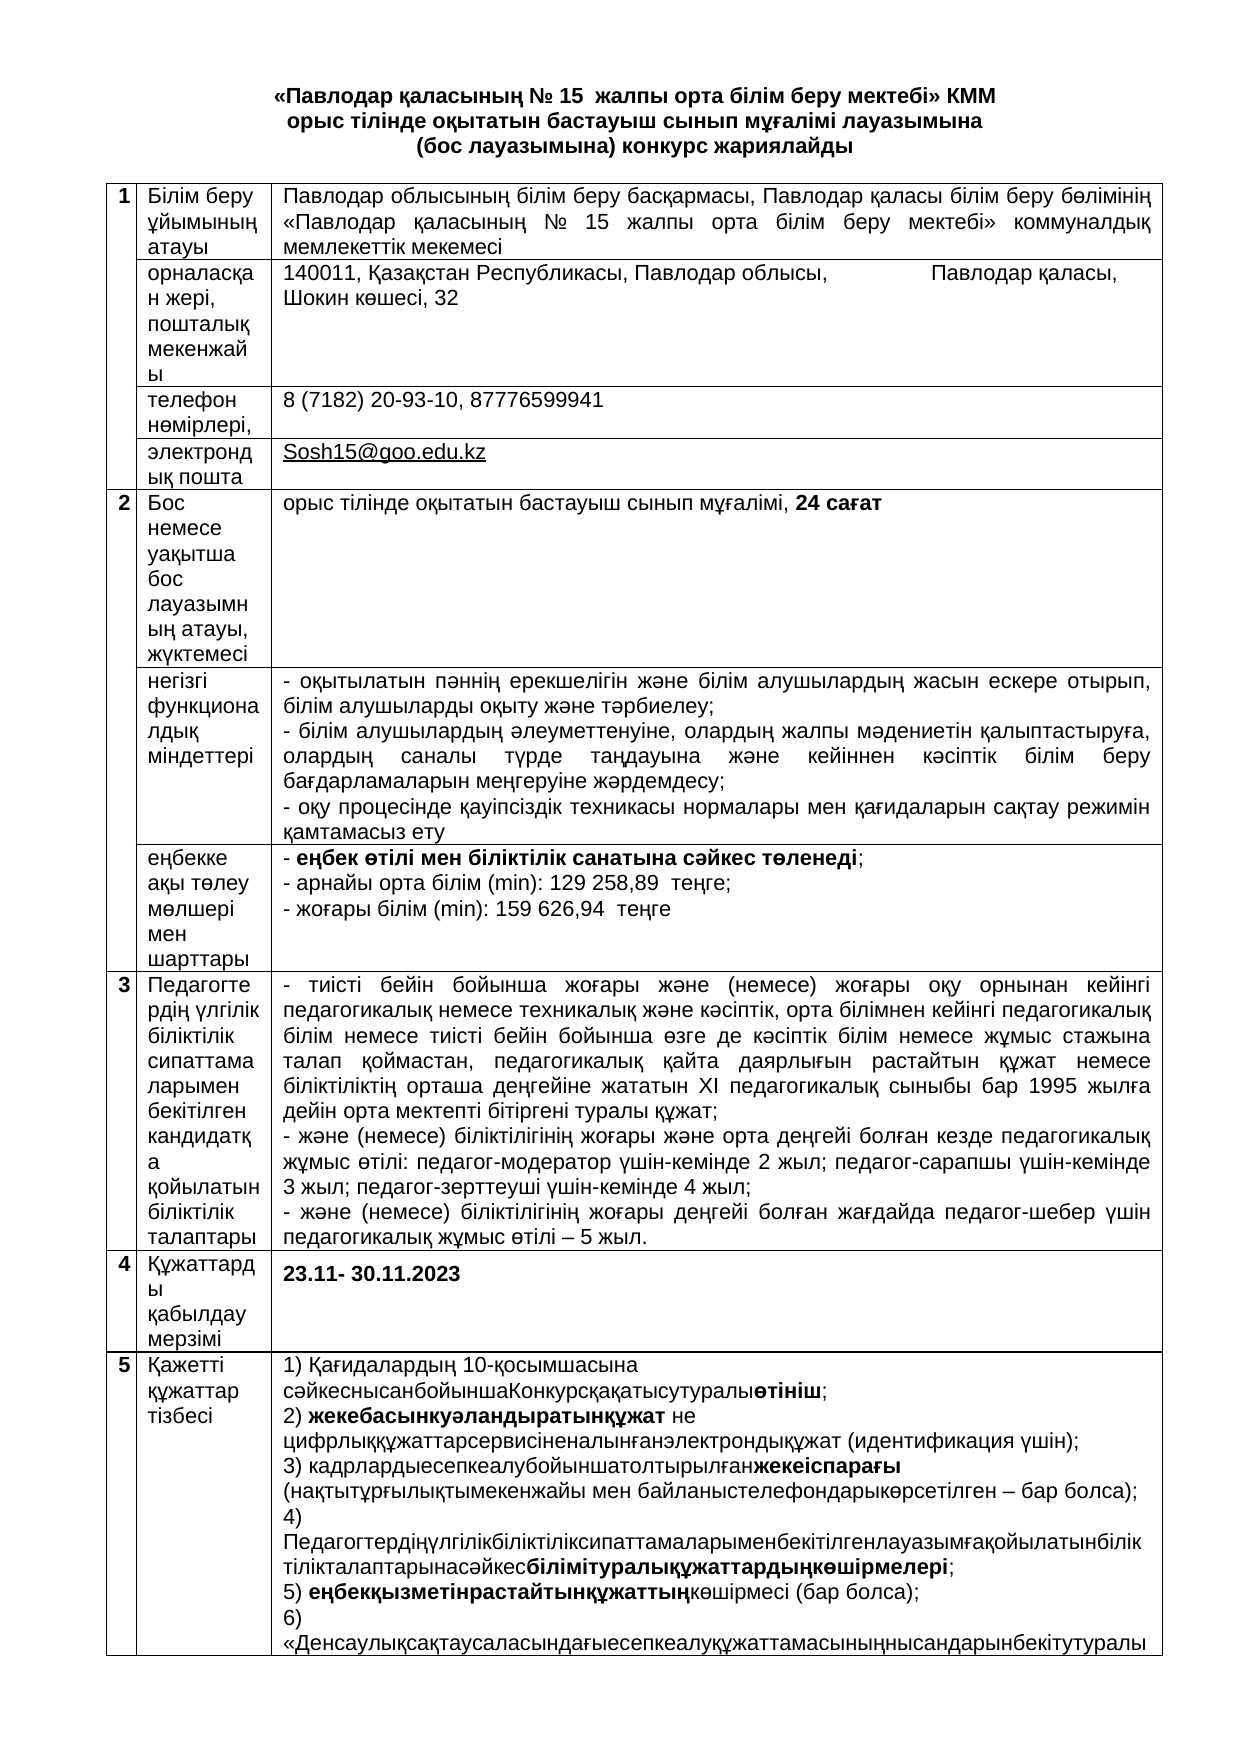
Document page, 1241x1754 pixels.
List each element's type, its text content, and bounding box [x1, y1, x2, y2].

table_cell 8 (7182) 20-93-10, 87776599941 [272, 387, 1162, 438]
table_header Павлодар облысының білім беру басқармасы, Павлодар қаласы білім беру бөлімінің «Павлодар қаласының № 15 жалпы орта білім беру мектебі» коммуналдық мемлекеттік мекемесі [272, 184, 1162, 259]
table_cell - еңбек өтілі мен біліктілік санатына сәйкес төленеді; - арнайы орта білім (min): 129 258,89 теңге; - жоғары білім (min): 159 626,94 теңге [272, 845, 1162, 971]
table_cell орыс тілінде оқытатын бастауыш сынып мұғалімі, 24 сағат [272, 490, 1162, 667]
table_header 1 [107, 184, 136, 489]
table_cell электрондық пошта [137, 439, 271, 489]
table_cell телефон нөмірлері, [137, 387, 271, 438]
table_cell орналасқан жері, пошталық мекенжайы [137, 260, 271, 386]
table_cell 23.11- 30.11.2023 [272, 1251, 1162, 1351]
table_cell 4 [107, 1251, 136, 1351]
table_cell Педагогтердің үлгілік біліктілік сипаттамаларымен бекітілген кандидатқа қойылатын біліктілік талаптары [137, 972, 271, 1249]
text (бос лауазымына) конкурс жариялайды [118, 133, 1152, 158]
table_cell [137, 1353, 271, 1655]
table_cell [272, 1353, 1162, 1655]
table_cell негізгі функционалдық міндеттері [137, 668, 271, 844]
table_cell 5 [107, 1353, 136, 1655]
table_cell 2 [107, 490, 136, 971]
table_cell Sosh15@goo.edu.kz [272, 439, 1162, 489]
text «Павлодар қаласының № 15 жалпы орта білім беру мектебі» КММ [118, 83, 1152, 108]
table_cell - оқытылатын пәннің ерекшелігін және білім алушылардың жасын ескере отырып, білім алушыларды оқыту және тәрбиелеу; - білім алушылардың әлеуметтенуіне, олардың жалпы мәдениетін қалыптастыруға, олардың саналы түрде таңдауына және кейіннен кәсіптік білім беру бағдарламаларын меңгеруіне жәрдемдесу; - оқу процесінде қауіпсіздік техникасы нормалары мен қағидаларын сақтау режимін қамтамасыз ету [272, 668, 1162, 844]
table_cell еңбекке ақы төлеу мөлшері мен шарттары [137, 845, 271, 971]
table_header Білім беру ұйымының атауы [137, 184, 271, 259]
table_cell Құжаттарды қабылдау мерзімі [137, 1251, 271, 1351]
table_cell 140011, Қазақстан Республикасы, Павлодар облысы, Павлодар қаласы, Шокин көшесі, 32 [272, 260, 1162, 386]
table_cell - тиісті бейін бойынша жоғары және (немесе) жоғары оқу орнынан кейінгі педагогикалық немесе техникалық және кәсіптік, орта білімнен кейінгі педагогикалық білім немесе тиісті бейін бойынша өзге де кәсіптік білім немесе жұмыс стажына талап қоймастан, педагогикалық қайта даярлығын растайтын құжат немесе біліктіліктің орташа деңгейіне жататын XI педагогикалық сыныбы бар 1995 жылға дейін орта мектепті бітіргені туралы құжат; - және (немесе) біліктілігінің жоғары және орта деңгейі болған кезде педагогикалық жұмыс өтілі: педагог-модератор үшін-кемінде 2 жыл; педагог-сарапшы үшін-кемінде 3 жыл; педагог-зерттеуші үшін-кемінде 4 жыл; - және (немесе) біліктілігінің жоғары деңгейі болған жағдайда педагог-шебер үшін педагогикалық жұмыс өтілі – 5 жыл. [272, 972, 1162, 1249]
table_cell Бос немесе уақытша бос лауазымның атауы, жүктемесі [137, 490, 271, 667]
text орыс тілінде оқытатын бастауыш сынып мұғалімі лауазымына [118, 108, 1152, 133]
table_cell 3 [107, 972, 136, 1249]
